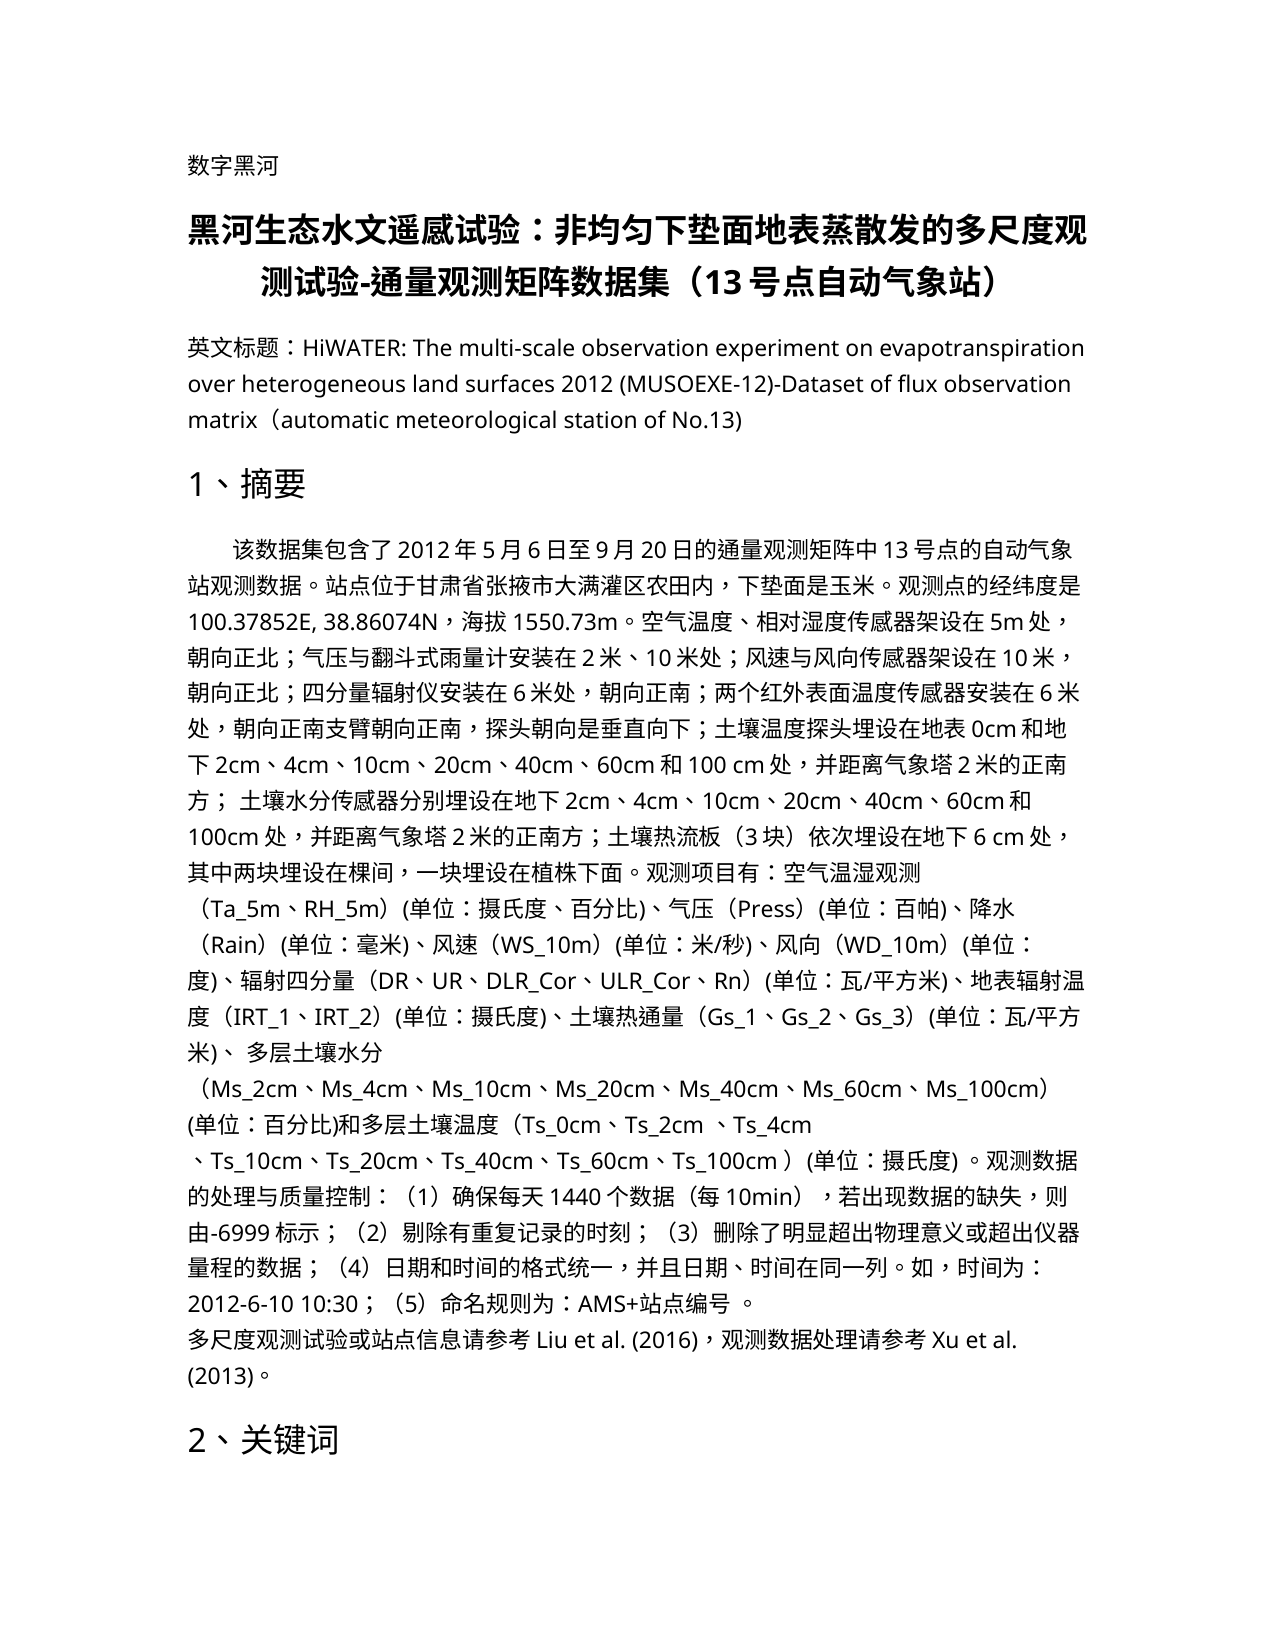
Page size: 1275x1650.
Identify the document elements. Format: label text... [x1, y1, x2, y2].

text 英文标题：HiWATER: The multi-scale observation experiment on evapotranspiration over heterogeneous land surfaces 2012 (MUSOEXE-12)-Dataset of flux observation matrix（automatic meteorological station of No.13) [187, 332, 1087, 435]
text 该数据集包含了2012年5月6日至9月20日的通量观测矩阵中13号点的自动气象站观测数据。站点位于甘肃省张掖市大满灌区农田内，下垫面是玉米。观测点的经纬度是100.37852E, 38.86074N，海拔1550.73m。空气温度、相对湿度传感器架设在5m处，朝向正北；气压与翻斗式雨量计安装在2米、10米处；风速与风向传感器架设在10米，朝向正北；四分量辐射仪安装在6米处，朝向正南；两个红外表面温度传感器安装在6米处，朝向正南支臂朝向正南，探头朝向是垂直向下；土壤温度探头埋设在地表0cm和地下2cm、4cm、10cm、20cm、40cm、60cm和100 cm处，并距离气象塔2米的正南方； 土壤水分传感器分别埋设在地下2cm、4cm、10cm、20cm、40cm、60cm和100cm处，并距离气象塔2米的正南方；土壤热流板（3块）依次埋设在地下6 cm处，其中两块埋设在棵间，一块埋设在植株下面。观测项目有：空气温湿观测（Ta_5m、RH_5m）(单位：摄氏度、百分比)、气压（Press）(单位：百帕)、降水（Rain）(单位：毫米)、风速（WS_10m）(单位：米/秒)、风向（WD_10m）(单位：度)、辐射四分量（DR、UR、DLR_Cor、ULR_Cor、Rn）(单位：瓦/平方米)、地表辐射温度（IRT_1、IRT_2）(单位：摄氏度)、土壤热通量（Gs_1、Gs_2、Gs_3）(单位：瓦/平方米)、 多层土壤水分（Ms_2cm、Ms_4cm、Ms_10cm、Ms_20cm、Ms_40cm、Ms_60cm、Ms_100cm）(单位：百分比)和多层土壤温度（Ts_0cm、Ts_2cm 、Ts_4cm 、Ts_10cm、Ts_20cm、Ts_40cm、Ts_60cm、Ts_100cm ）(单位：摄氏度) 。观测数据的处理与质量控制：（1）确保每天1440个数据（每10min），若出现数据的缺失，则由-6999标示；（2）剔除有重复记录的时刻；（3）删除了明显超出物理意义或超出仪器量程的数据；（4）日期和时间的格式统一，并且日期、时间在同一列。如，时间为：2012-6-10 10:30；（5）命名规则为：AMS+站点编号 。 多尺度观测试验或站点信息请参考Liu et al. (2016)，观测数据处理请参考Xu et al.(2013)。 [187, 534, 1087, 1391]
text 2、关键词 [187, 1417, 1087, 1462]
text 数字黑河 [187, 150, 1087, 181]
text 黑河生态水文遥感试验：非均匀下垫面地表蒸散发的多尺度观测试验-通量观测矩阵数据集（13号点自动气象站） [187, 207, 1087, 304]
text 1、摘要 [187, 461, 1087, 506]
